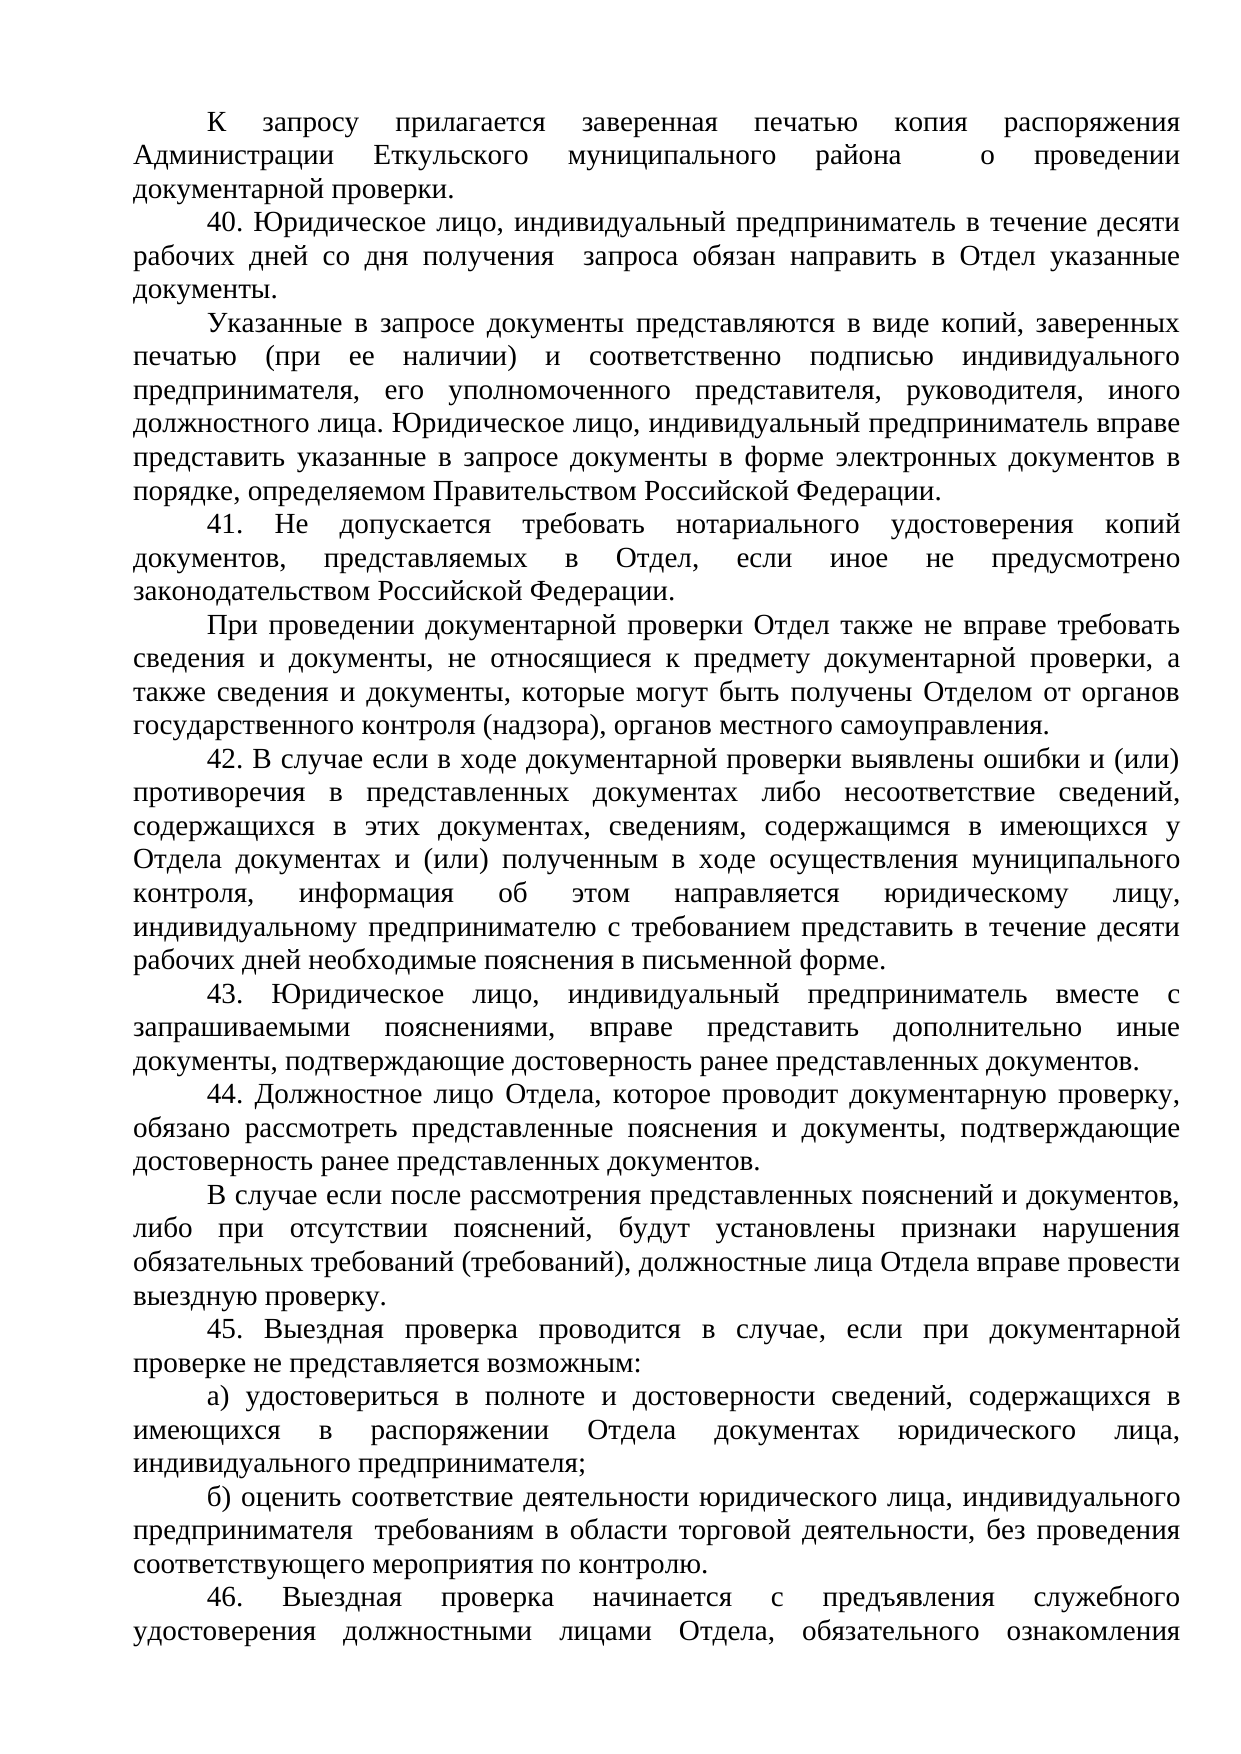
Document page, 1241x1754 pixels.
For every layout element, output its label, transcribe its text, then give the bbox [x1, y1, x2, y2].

text В случае если после рассмотрения представленных пояснений и документов, либо при отсутствии пояснений, будут установлены признаки нарушения обязательных требований (требований), должностные лица Отдела вправе провести выездную проверку. [133, 1177, 1181, 1311]
text 40. Юридическое лицо, индивидуальный предприниматель в течение десяти рабочих дней со дня получения запроса обязан направить в Отдел указанные документы. [133, 204, 1181, 305]
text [133, 1579, 1181, 1647]
text а) удостовериться в полноте и достоверности сведений, содержащихся в имеющихся в распоряжении Отдела документах юридического лица, индивидуального предпринимателя; [133, 1378, 1181, 1479]
text 45. Выездная проверка проводится в случае, если при документарной проверке не представляется возможным: [133, 1311, 1181, 1378]
text 43. Юридическое лицо, индивидуальный предприниматель вместе с запрашиваемыми пояснениями, вправе представить дополнительно иные документы, подтверждающие достоверность ранее представленных документов. [133, 976, 1181, 1076]
text б) оценить соответствие деятельности юридического лица, индивидуального предпринимателя требованиям в области торговой деятельности, без проведения соответствующего мероприятия по контролю. [133, 1479, 1181, 1579]
text Указанные в запросе документы представляются в виде копий, заверенных печатью (при ее наличии) и соответственно подписью индивидуального предпринимателя, его уполномоченного представителя, руководителя, иного должностного лица. Юридическое лицо, индивидуальный предприниматель вправе представить указанные в запросе документы в форме электронных документов в порядке, определяемом Правительством Российской Федерации. [133, 305, 1181, 506]
text 42. В случае если в ходе документарной проверки выявлены ошибки и (или) противоречия в представленных документах либо несоответствие сведений, содержащихся в этих документах, сведениям, содержащимся в имеющихся у Отдела документах и (или) полученным в ходе осуществления муниципального контроля, информация об этом направляется юридическому лицу, индивидуальному предпринимателю с требованием представить в течение десяти рабочих дней необходимые пояснения в письменной форме. [133, 741, 1181, 976]
text 44. Должностное лицо Отдела, которое проводит документарную проверку, обязано рассмотреть представленные пояснения и документы, подтверждающие достоверность ранее представленных документов. [133, 1076, 1181, 1177]
text К запросу прилагается заверенная печатью копия распоряжения Администрации Еткульского муниципального района о проведении документарной проверки. [133, 104, 1181, 204]
text При проведении документарной проверки Отдел также не вправе требовать сведения и документы, не относящиеся к предмету документарной проверки, а также сведения и документы, которые могут быть получены Отделом от органов государственного контроля (надзора), органов местного самоуправления. [133, 607, 1181, 741]
text 41. Не допускается требовать нотариального удостоверения копий документов, представляемых в Отдел, если иное не предусмотрено законодательством Российской Федерации. [133, 506, 1181, 607]
